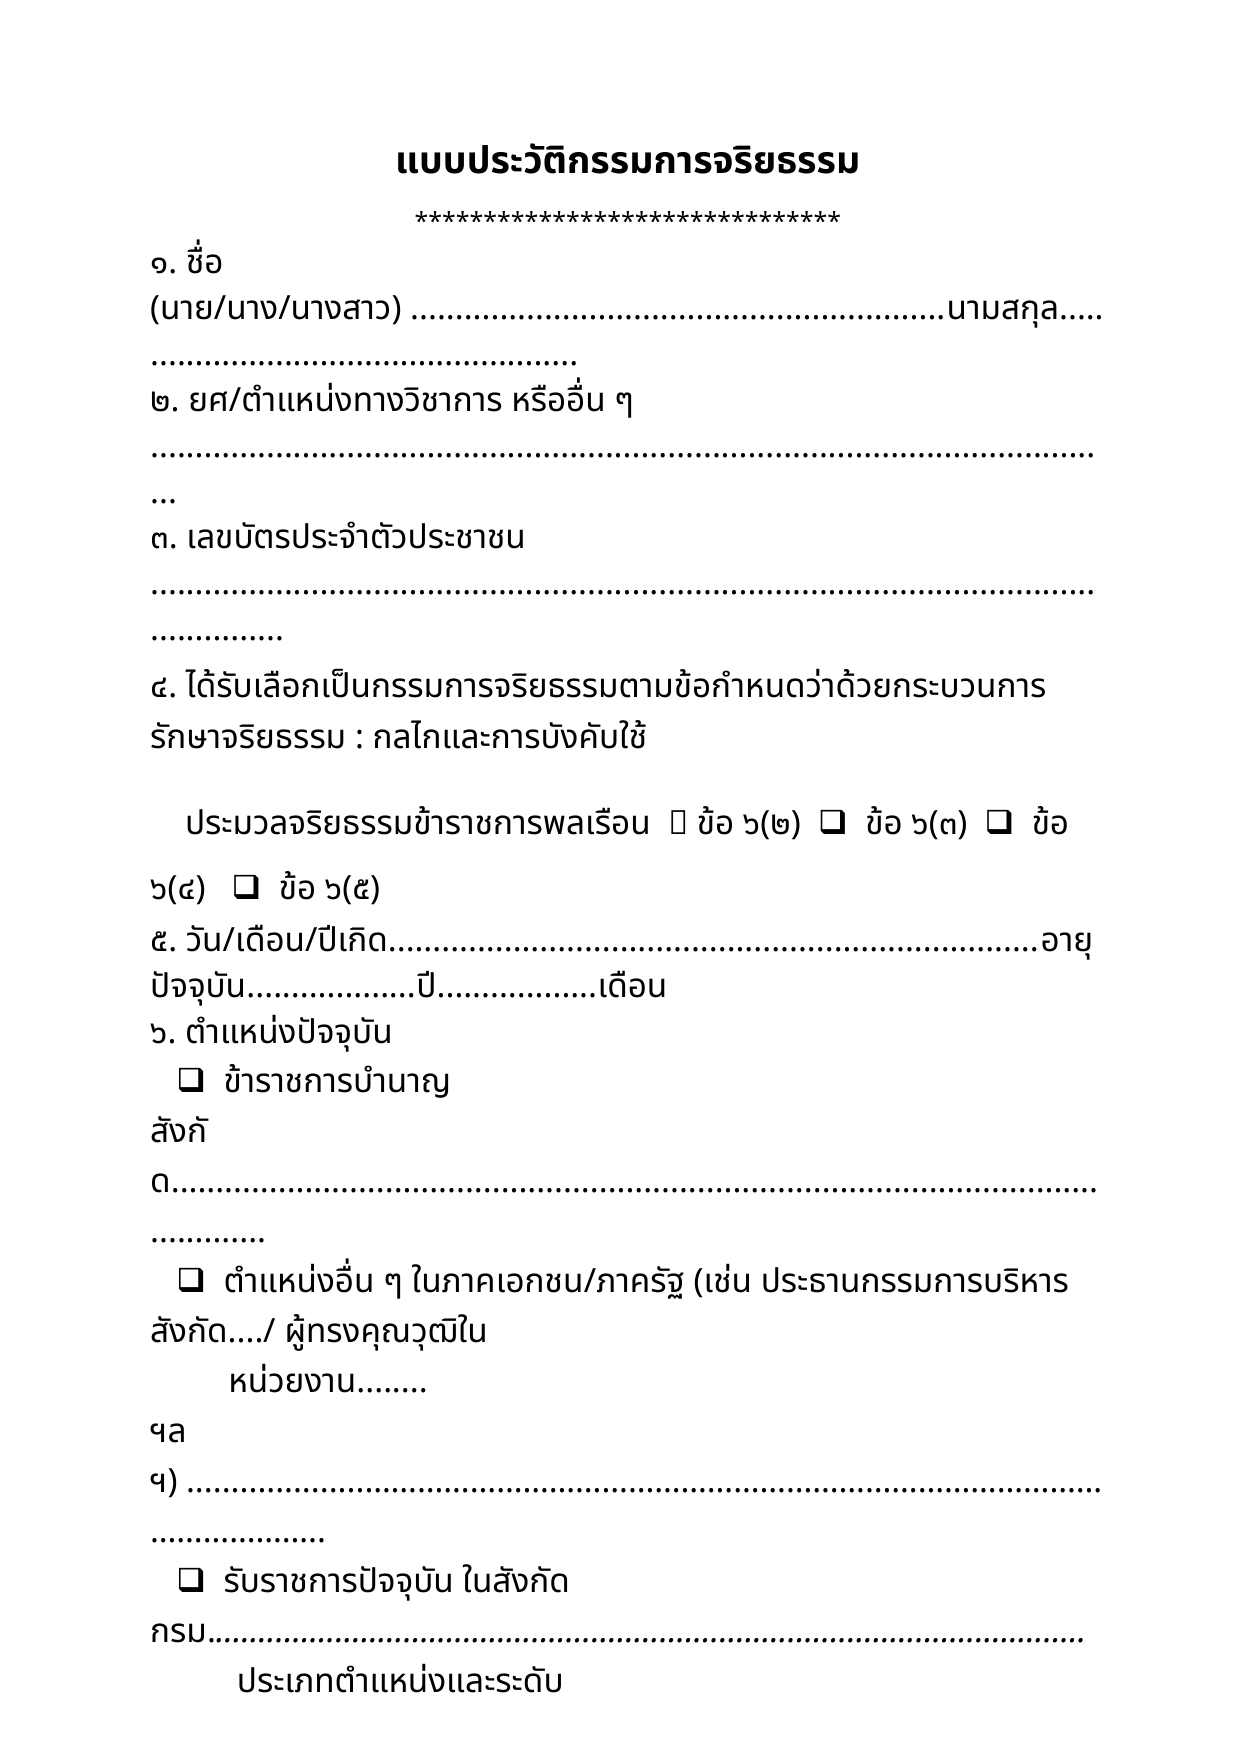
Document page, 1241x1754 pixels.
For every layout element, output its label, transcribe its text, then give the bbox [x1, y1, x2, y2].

text ๔. ได้รับเลือกเป็นกรรมการจริยธรรมตามข้อกำหนดว่าด้วยกระบวนการรักษาจริยธรรม : กลไกและการบังคับใช้ ประมวลจริยธรรมข้าราชการพลเรือน ข้อ ๖(๒) ข้อ ๖(๓) ข้อ ๖(๔) ข้อ ๖(๕) [150, 662, 1105, 915]
text ******************************* [150, 203, 1105, 237]
list ๕. วัน/เดือน/ปีเกิด.........................................................................อายุปัจจุบัน...................ปี..................เดือน [150, 915, 1105, 1006]
list ข้าราชการบำนาญ สังกัด..................................................................................................................... [150, 1052, 1105, 1252]
list ๒. ยศ/ตำแหน่งทางวิชาการ หรืออื่น ๆ ............................................................................................................. [150, 375, 1105, 512]
list ตำแหน่งอื่น ๆ ในภาคเอกชน/ภาครัฐ (เช่น ประธานกรรมการบริหารสังกัด..../ ผู้ทรงคุณวุฒิใน [150, 1252, 1105, 1352]
list ๑. ชื่อ (นาย/นาง/นางสาว) ............................................................นามสกุล..................................................... [150, 237, 1105, 375]
list หน่วยงาน........ ฯลฯ) ....................………………………………………………………………………………………….. [150, 1352, 1105, 1552]
list รับราชการปัจจุบัน ในสังกัดกรม....................................................................................................... [150, 1552, 1105, 1652]
list แบบประวัติกรรมการจริยธรรม [150, 134, 1105, 191]
list ประเภทตำแหน่งและระดับ [150, 1652, 1105, 1702]
text ๓. เลขบัตรประจำตัวประชาชน ......................................................................................................................... [150, 512, 1105, 650]
list ๖. ตำแหน่งปัจจุบัน [150, 1006, 1105, 1052]
